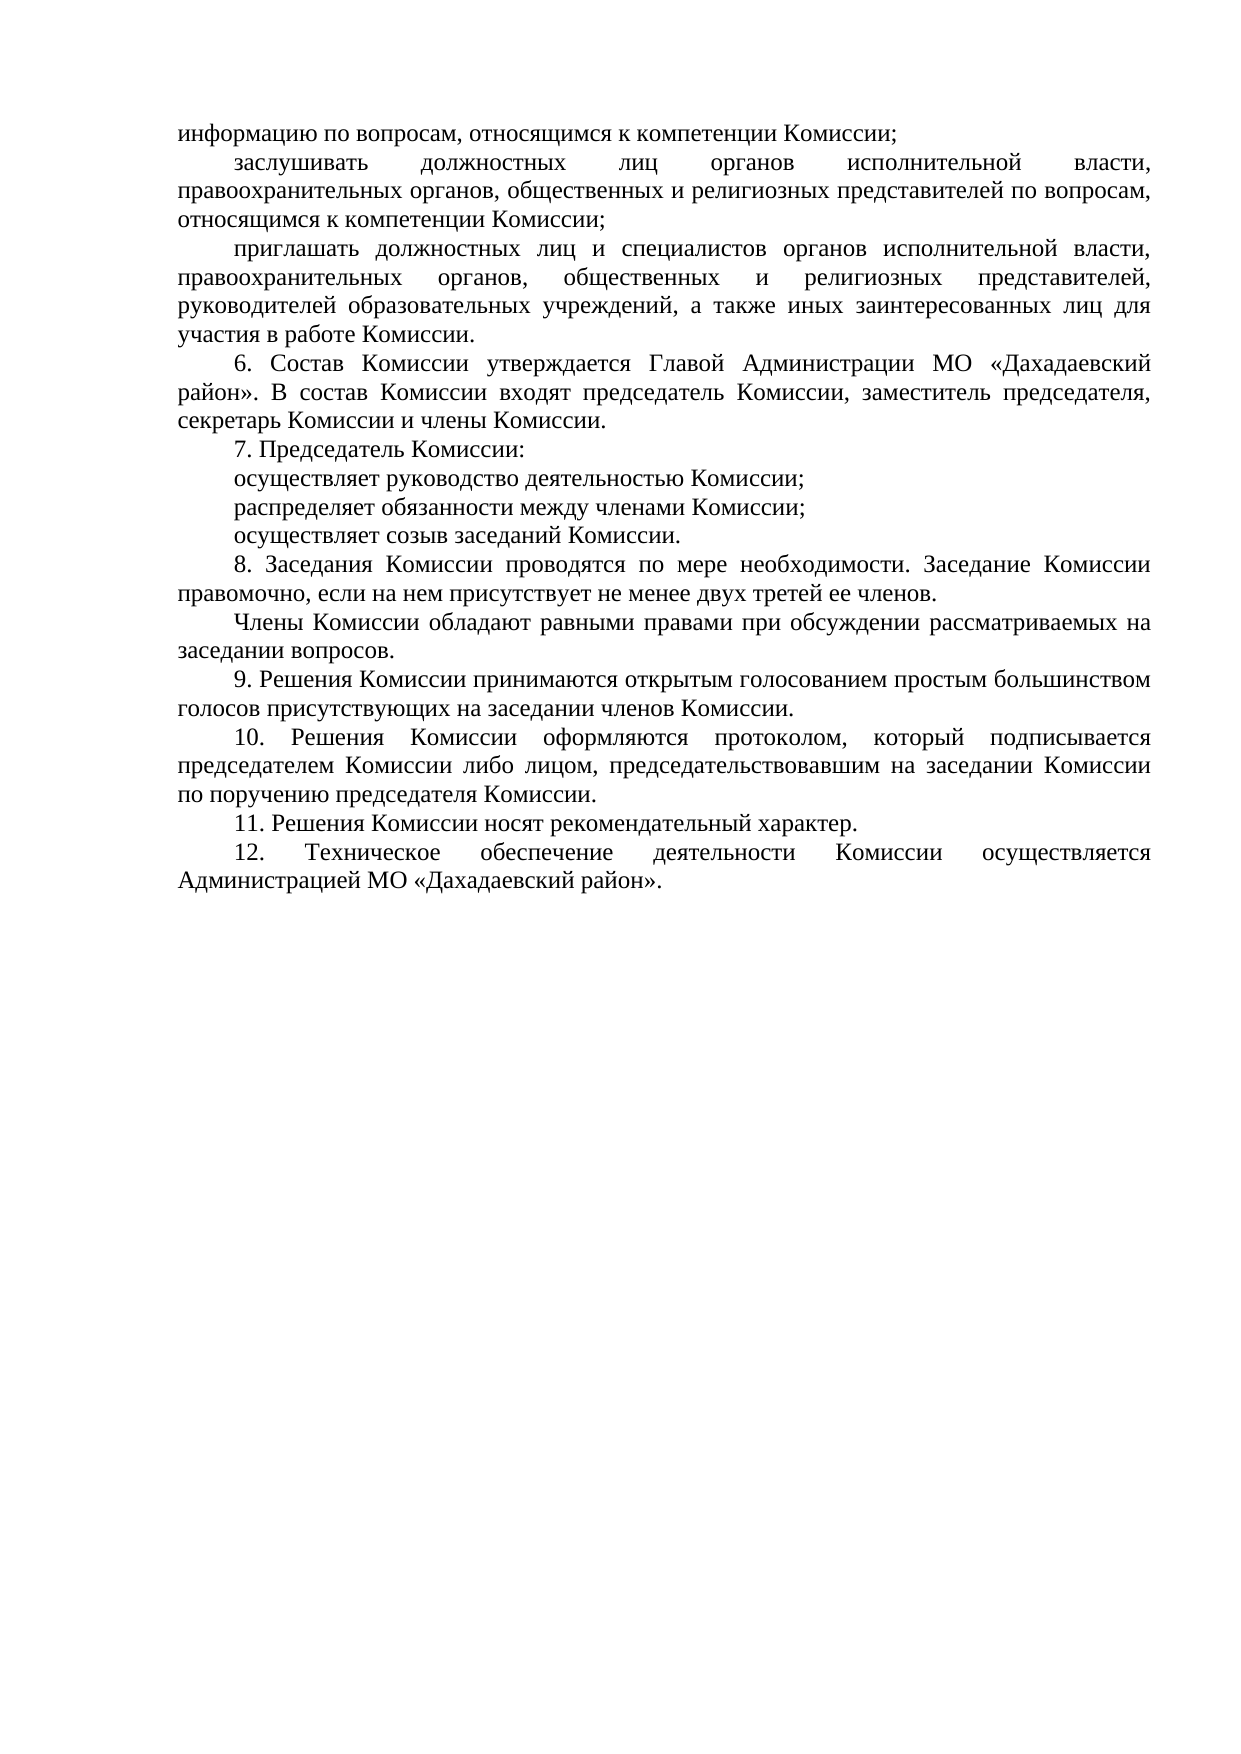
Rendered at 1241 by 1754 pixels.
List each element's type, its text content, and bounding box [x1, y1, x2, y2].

text 11. Решения Комиссии носят рекомендательный характер. [177, 808, 1152, 837]
text 9. Решения Комиссии принимаются открытым голосованием простым большинством голосов присутствующих на заседании членов Комиссии. [177, 664, 1152, 722]
text Члены Комиссии обладают равными правами при обсуждении рассматриваемых на заседании вопросов. [177, 607, 1152, 664]
text 10. Решения Комиссии оформляются протоколом, который подписывается председателем Комиссии либо лицом, председательствовавшим на заседании Комиссии по поручению председателя Комиссии. [177, 722, 1152, 808]
text 6. Состав Комиссии утверждается Главой Администрации МО «Дахадаевский район». В состав Комиссии входят председатель Комиссии, заместитель председателя, секретарь Комиссии и члены Комиссии. [177, 348, 1152, 434]
text заслушивать должностных лиц органов исполнительной власти, правоохранительных органов, общественных и религиозных представителей по вопросам, относящимся к компетенции Комиссии; [177, 147, 1152, 233]
text распределяет обязанности между членами Комиссии; [177, 492, 1152, 521]
text 7. Председатель Комиссии: [177, 434, 1152, 463]
text осуществляет созыв заседаний Комиссии. [177, 521, 1152, 549]
text приглашать должностных лиц и специалистов органов исполнительной власти, правоохранительных органов, общественных и религиозных представителей, руководителей образовательных учреждений, а также иных заинтересованных лиц для участия в работе Комиссии. [177, 233, 1152, 348]
text осуществляет руководство деятельностью Комиссии; [177, 463, 1152, 492]
text 8. Заседания Комиссии проводятся по мере необходимости. Заседание Комиссии правомочно, если на нем присутствует не менее двух третей ее членов. [177, 549, 1152, 607]
text 12. Техническое обеспечение деятельности Комиссии осуществляется Администрацией МО «Дахадаевский район». [177, 837, 1152, 894]
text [177, 118, 1152, 147]
